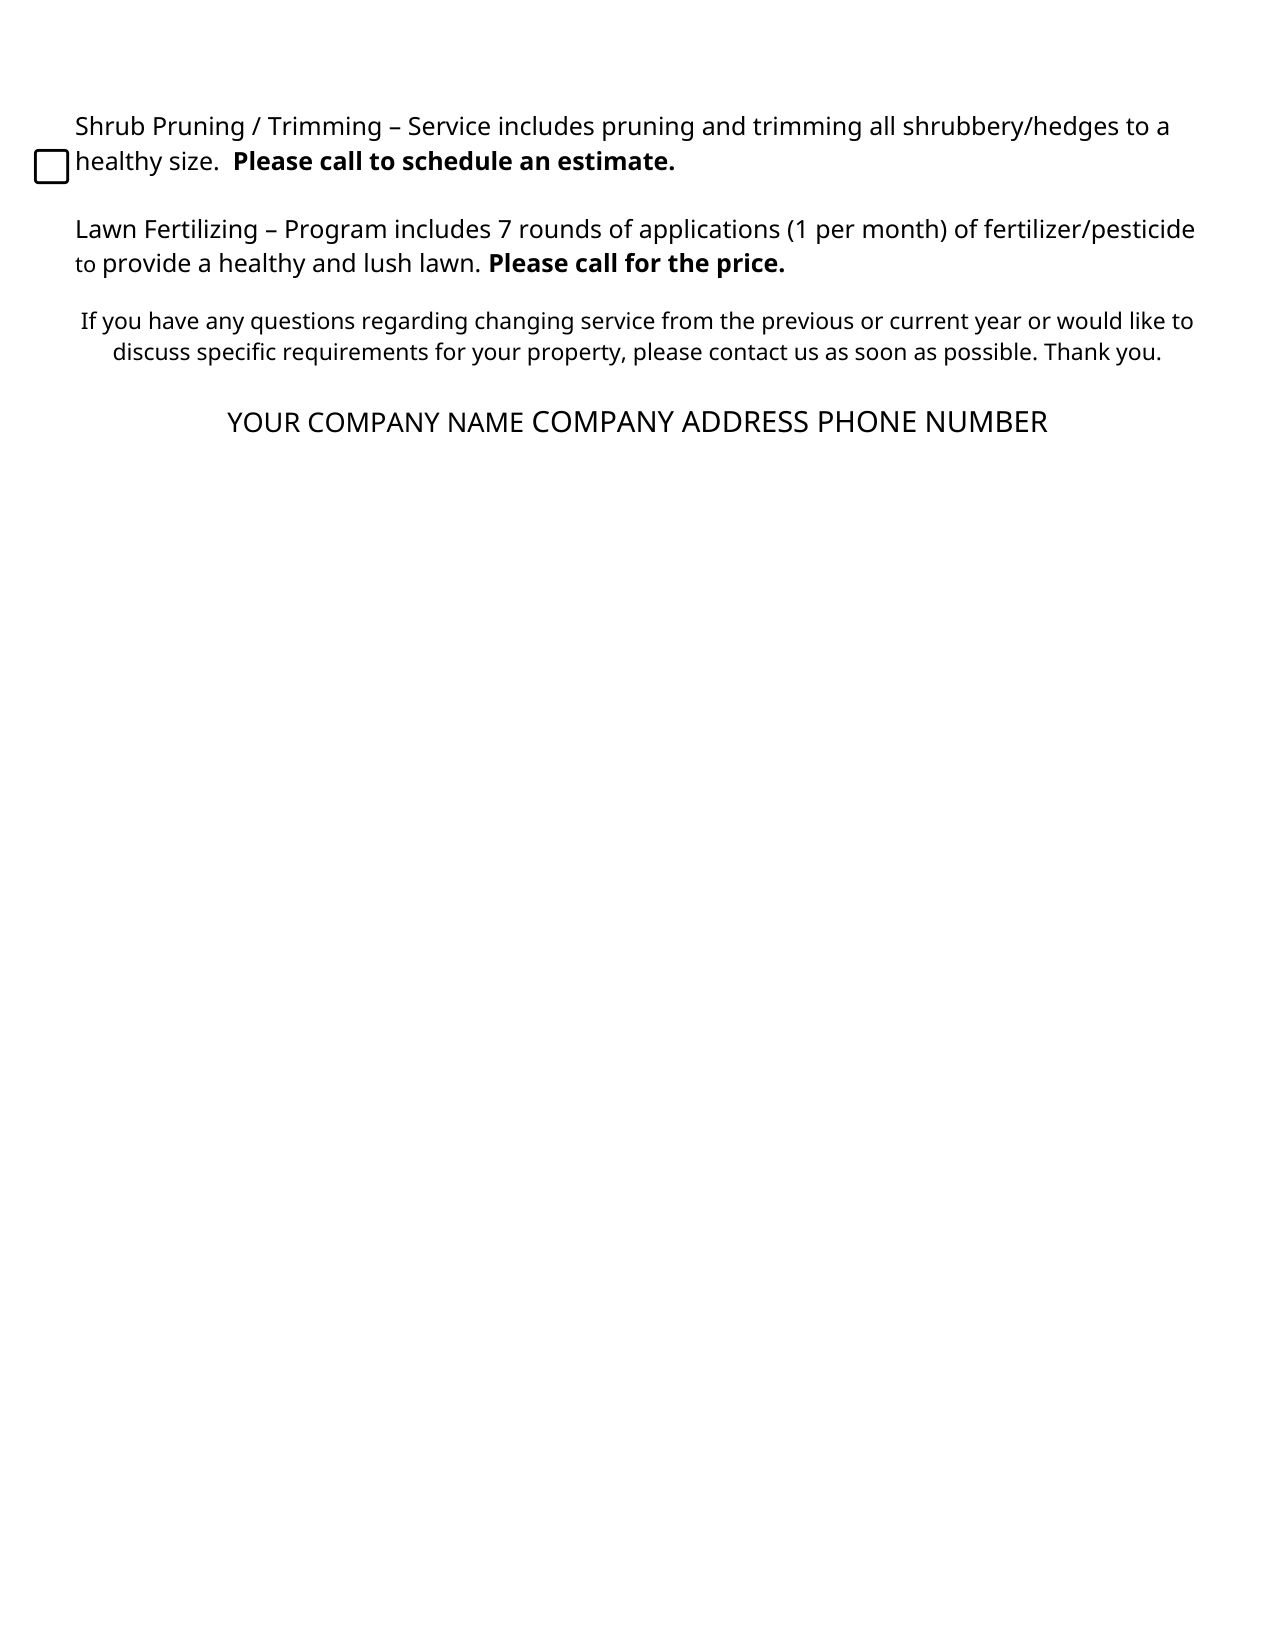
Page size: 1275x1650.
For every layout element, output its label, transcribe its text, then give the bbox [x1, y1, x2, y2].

text YOUR COMPANY NAME COMPANY ADDRESS PHONE NUMBER [75, 401, 1200, 441]
picture [28, 143, 74, 190]
text Lawn Fertilizing – Program includes 7 rounds of applications (1 per month) of fertilizer/pesticide to provide a healthy and lush lawn. Please call for the price. [75, 211, 1200, 279]
text If you have any questions regarding changing service from the previous or current year or would like to discuss specific requirements for your property, please contact us as soon as possible. Thank you. [75, 305, 1200, 367]
text Shrub Pruning / Trimming – Service includes pruning and trimming all shrubbery/hedges to a healthy size. Please call to schedule an estimate. [75, 109, 1200, 177]
